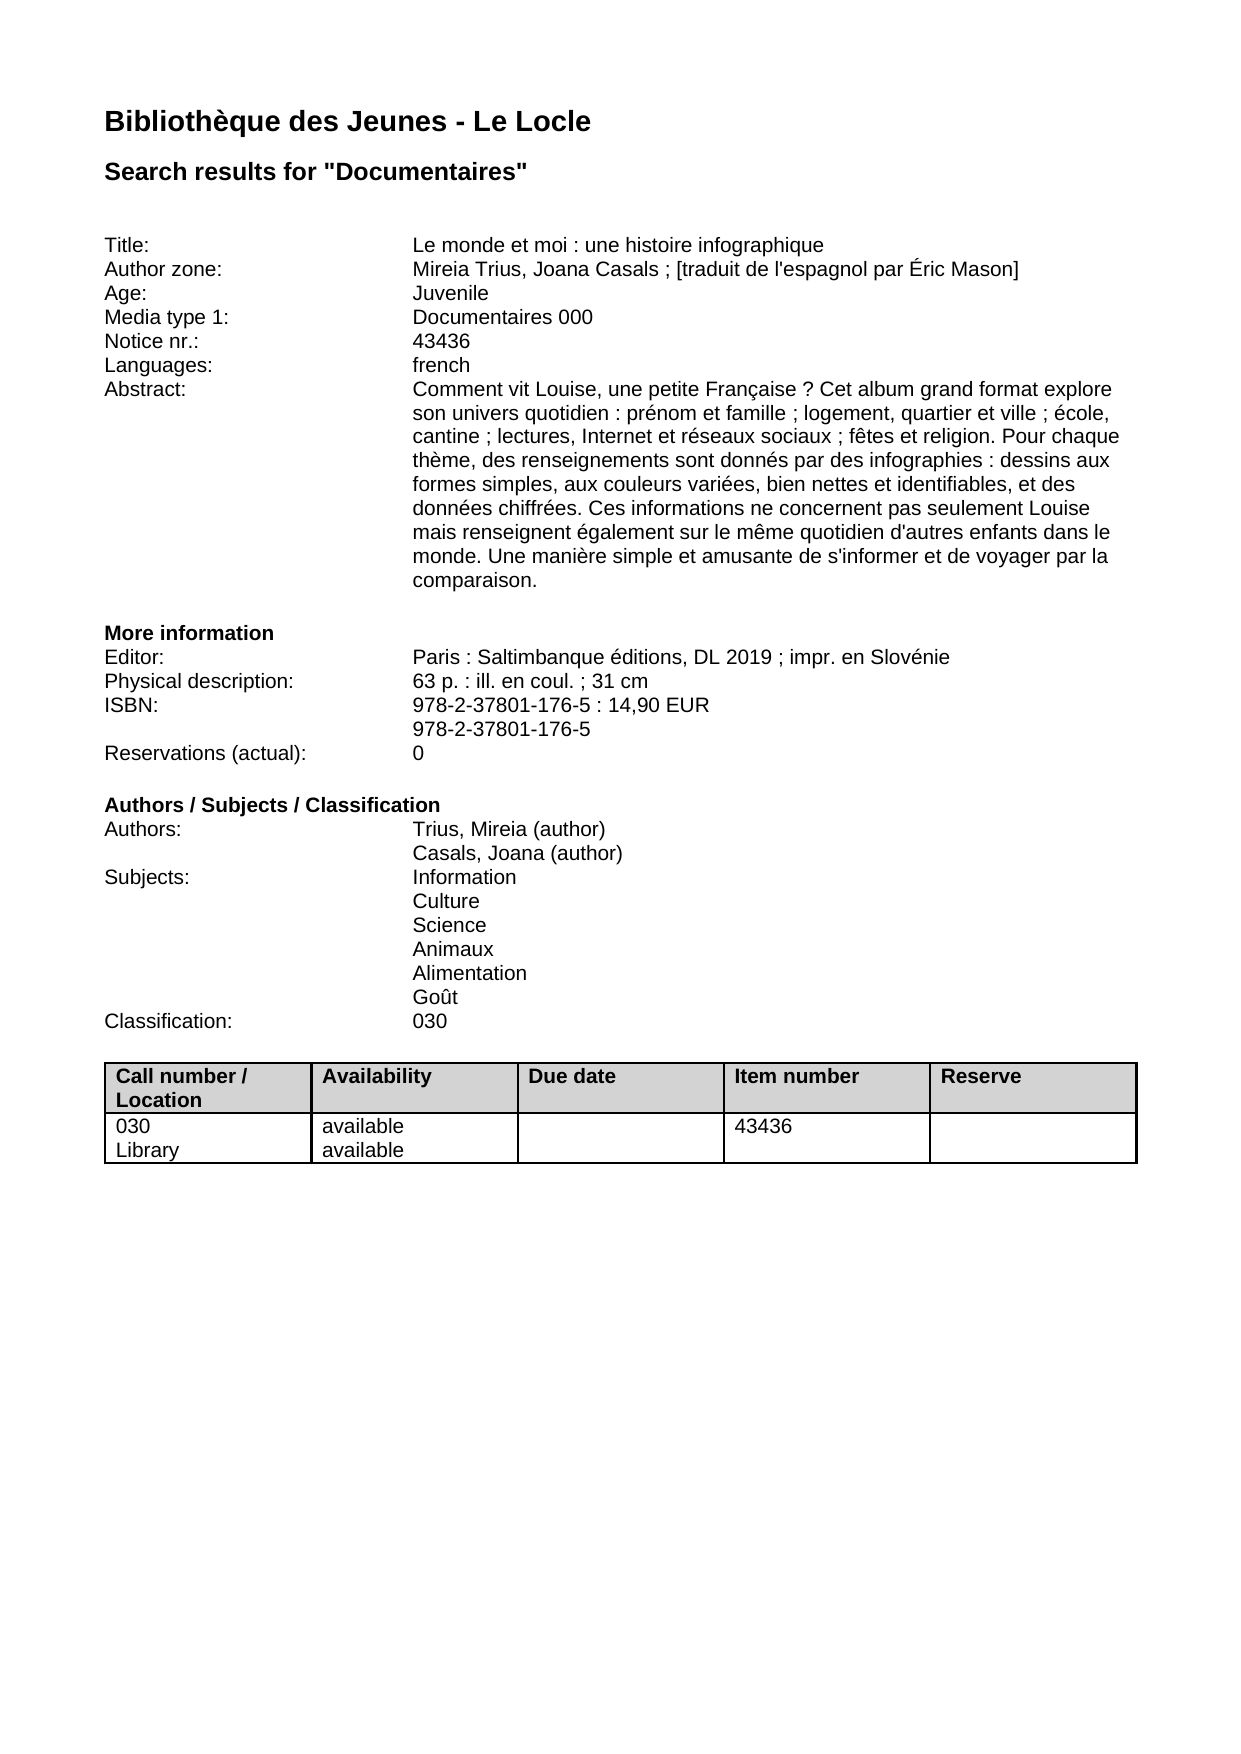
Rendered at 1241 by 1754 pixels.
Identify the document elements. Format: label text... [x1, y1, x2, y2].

table_cell Media type 1: [104, 305, 412, 328]
table_header Availability [313, 1064, 517, 1112]
table_cell Languages: [104, 353, 412, 376]
table_header Reserve [931, 1064, 1135, 1112]
table_cell 43436 [413, 329, 1133, 352]
table_cell Subjects: [104, 865, 412, 1009]
table_cell Documentaires 000 [413, 305, 1133, 328]
table_header Le monde et moi : une histoire infographique [413, 233, 1133, 257]
text Search results for "Documentaires" [104, 156, 1136, 185]
table_cell Mireia Trius, Joana Casals ; [traduit de l'espagnol par Éric Mason] [413, 257, 1133, 281]
table_cell Comment vit Louise, une petite Française ? Cet album grand format explore son univers quotidien : prénom et famille ; logement, quartier et ville ; école, cantine ; lectures, Internet et réseaux sociaux ; fêtes et religion. Pour chaque thème, des renseignements sont donnés par des infographies : dessins aux formes simples, aux couleurs variées, bien nettes et identifiables, et des données chiffrées. Ces informations ne concernent pas seulement Louise mais renseignent également sur le même quotidien d'autres enfants dans le monde. Une manière simple et amusante de s'informer et de voyager par la comparaison. [413, 376, 1133, 592]
table_cell Author zone: [104, 257, 412, 281]
table_header More information [104, 621, 1133, 645]
table_cell ISBN: [104, 693, 412, 741]
table_cell Abstract: [104, 376, 412, 592]
table_cell Notice nr.: [104, 329, 412, 352]
table_cell 43436 [725, 1114, 929, 1162]
table_cell Authors: [104, 817, 412, 865]
table_header Authors / Subjects / Classification [104, 793, 1133, 817]
table_cell [519, 1114, 723, 1162]
table_cell 63 p. : ill. en coul. ; 31 cm [413, 669, 1133, 693]
table_cell Information Culture Science Animaux Alimentation Goût [413, 865, 1133, 1009]
table_cell 978-2-37801-176-5 : 14,90 EUR 978-2-37801-176-5 [413, 693, 1133, 741]
table_cell Paris : Saltimbanque éditions, DL 2019 ; impr. en Slovénie [413, 645, 1133, 669]
table_cell available available [313, 1114, 517, 1162]
table_header Due date [519, 1064, 723, 1112]
table_cell Juvenile [413, 281, 1133, 304]
table_header Call number / Location [106, 1064, 310, 1112]
table_header Item number [725, 1064, 929, 1112]
table_cell 030 [413, 1009, 1133, 1033]
text Bibliothèque des Jeunes - Le Locle [104, 104, 1136, 138]
table_cell Trius, Mireia (author) Casals, Joana (author) [413, 817, 1133, 865]
table_cell [931, 1114, 1135, 1162]
table_cell Classification: [104, 1009, 412, 1033]
table_cell 0 [413, 741, 1133, 764]
table_cell french [413, 353, 1133, 376]
table_header Title: [104, 233, 412, 257]
table_cell Reservations (actual): [104, 741, 412, 764]
table_cell 030 Library [106, 1114, 310, 1162]
table_cell Age: [104, 281, 412, 304]
table_cell Editor: [104, 645, 412, 669]
table_cell Physical description: [104, 669, 412, 693]
